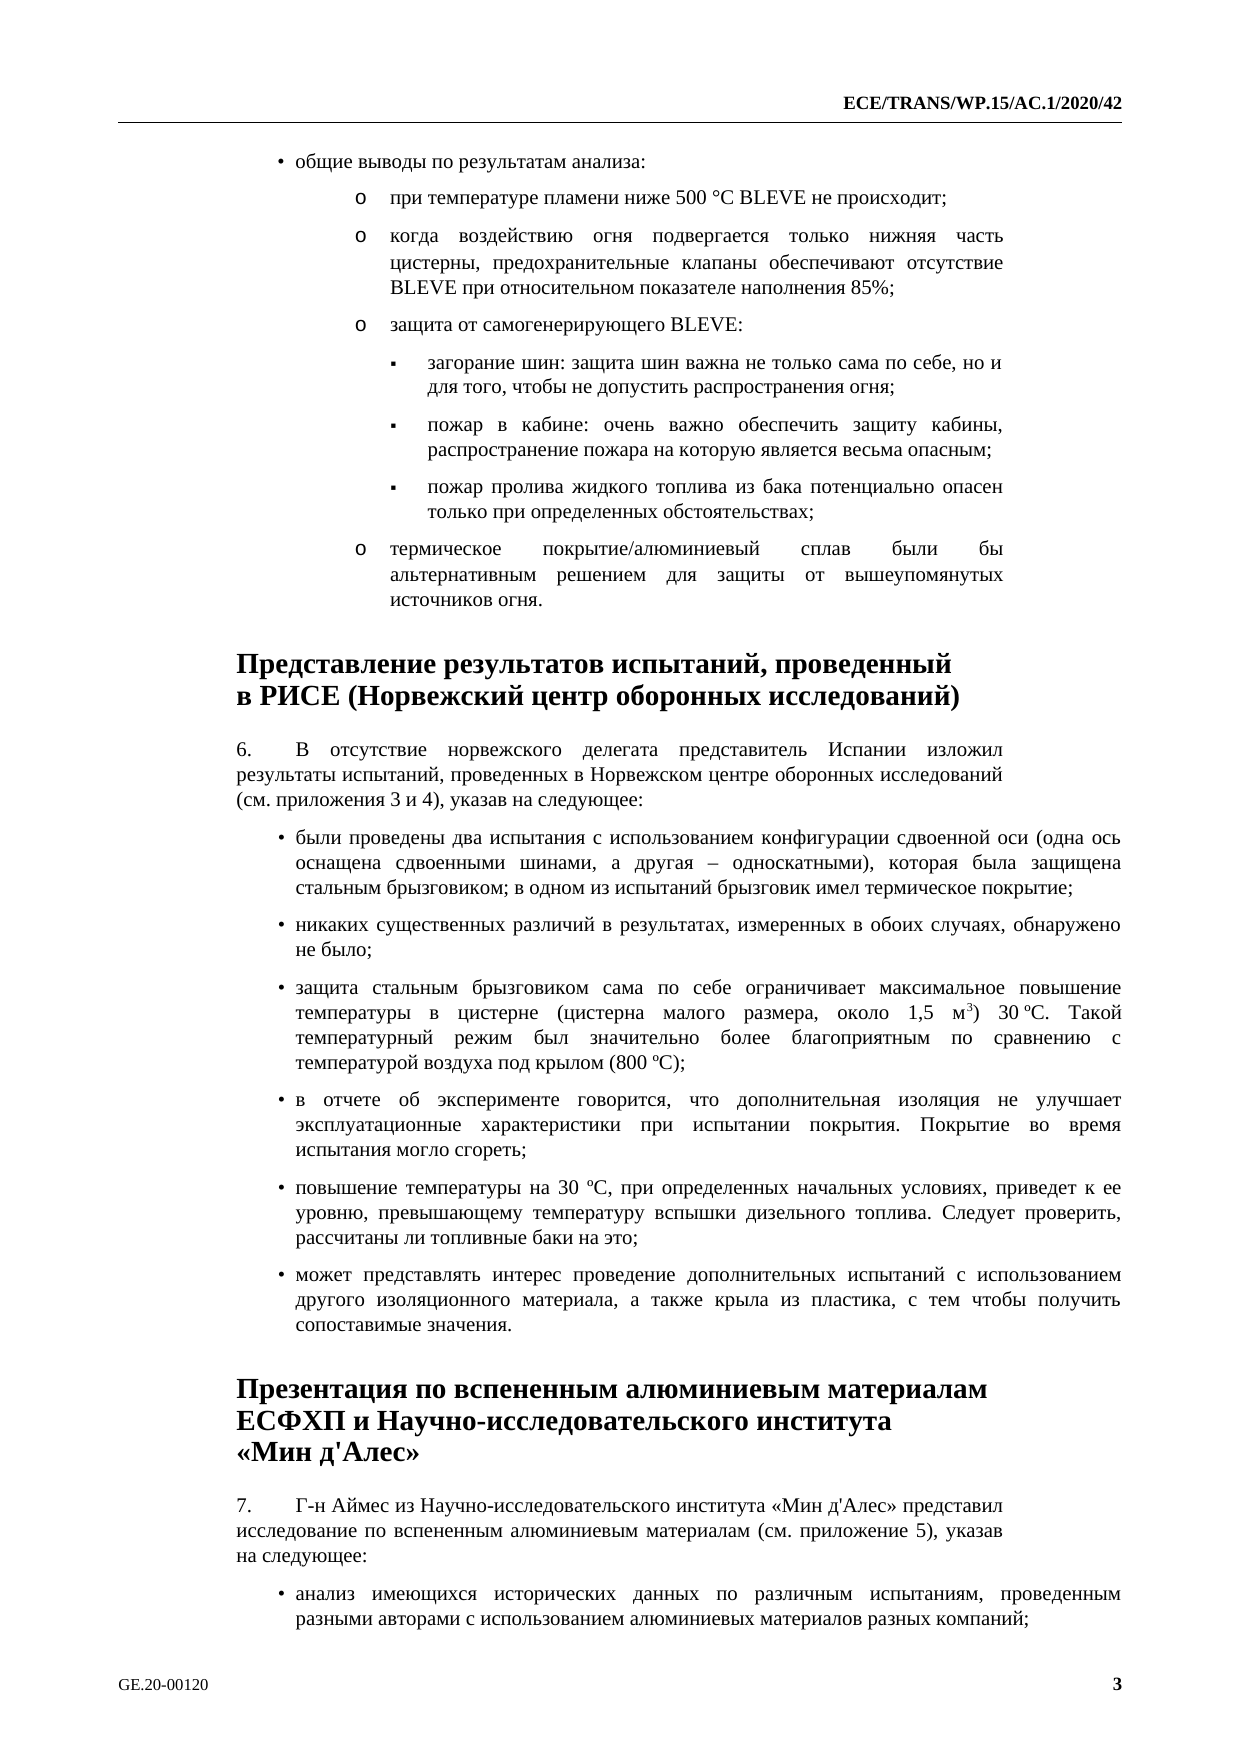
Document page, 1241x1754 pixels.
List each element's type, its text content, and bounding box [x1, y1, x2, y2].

text были проведены два испытания с использованием конфигурации сдвоенной оси (одна ось оснащена сдвоенными шинами, а другая – односкатными), которая была защищена стальным брызговиком; в одном из испытаний брызговик имел термическое покрытие; [278, 824, 1122, 899]
list пожар пролива жидкого топлива из бака потенциально опасен только при определенных обстоятельствах; [390, 473, 1003, 523]
text защита стальным брызговиком сама по себе ограничивает максимальное повышение температуры в цистерне (цистерна малого размера, около 1,5 м3) 30 ºC. Такой температурный режим был значительно более благоприятным по сравнению с температурой воздуха под крылом (800 ºC); [278, 974, 1122, 1074]
list термическое покрытие/алюминиевый сплав были бы альтернативным решением для защиты от вышеупомянутых источников огня. [354, 536, 1004, 611]
text Представление результатов испытаний, проведенный в РИСЕ (Норвежский центр оборонных исследований) [236, 649, 1004, 711]
list загорание шин: защита шин важна не только сама по себе, но и для того, чтобы не допустить распространения огня; [390, 350, 1003, 398]
list защита от самогенерирующего BLEVE: [354, 312, 1004, 337]
text анализ имеющихся исторических данных по различным испытаниям, проведенным разными авторами с использованием алюминиевых материалов разных компаний; [278, 1580, 1122, 1630]
text общие выводы по результатам анализа: [277, 148, 1003, 173]
text никаких существенных различий в результатах, измеренных в обоих случаях, обнаружено не было; [278, 911, 1122, 961]
text повышение температуры на 30 ºС, при определенных начальных условиях, приведет к ее уровню, превышающему температуру вспышки дизельного топлива. Следует проверить, рассчитаны ли топливные баки на это; [278, 1174, 1122, 1249]
list при температуре пламени ниже 500 °C BLEVE не происходит; [354, 185, 1004, 211]
text 7. Г-н Аймес из Научно-исследовательского института «Мин д'Алес» представил исследование по вспененным алюминиевым материалам (см. приложение 5), указав на следующее: [236, 1492, 1004, 1567]
text 6. В отсутствие норвежского делегата представитель Испании изложил результаты испытаний, проведенных в Норвежском центре оборонных исследований (см. приложения 3 и 4), указав на следующее: [236, 736, 1004, 811]
list когда воздействию огня подвергается только нижняя часть цистерны, предохранительные клапаны обеспечивают отсутствие BLEVE при относительном показателе наполнения 85%; [354, 223, 1004, 299]
text может представлять интерес проведение дополнительных испытаний с использованием другого изоляционного материала, а также крыла из пластика, с тем чтобы получить сопоставимые значения. [278, 1261, 1122, 1336]
text в отчете об эксперименте говорится, что дополнительная изоляция не улучшает эксплуатационные характеристики при испытании покрытия. Покрытие во время испытания могло сгореть; [278, 1086, 1122, 1161]
text Презентация по вспененным алюминиевым материалам ЕСФХП и Научно-исследовательского института «Мин д'Алес» [236, 1374, 1004, 1467]
list пожар в кабине: очень важно обеспечить защиту кабины, распространение пожара на которую является весьма опасным; [390, 411, 1003, 461]
